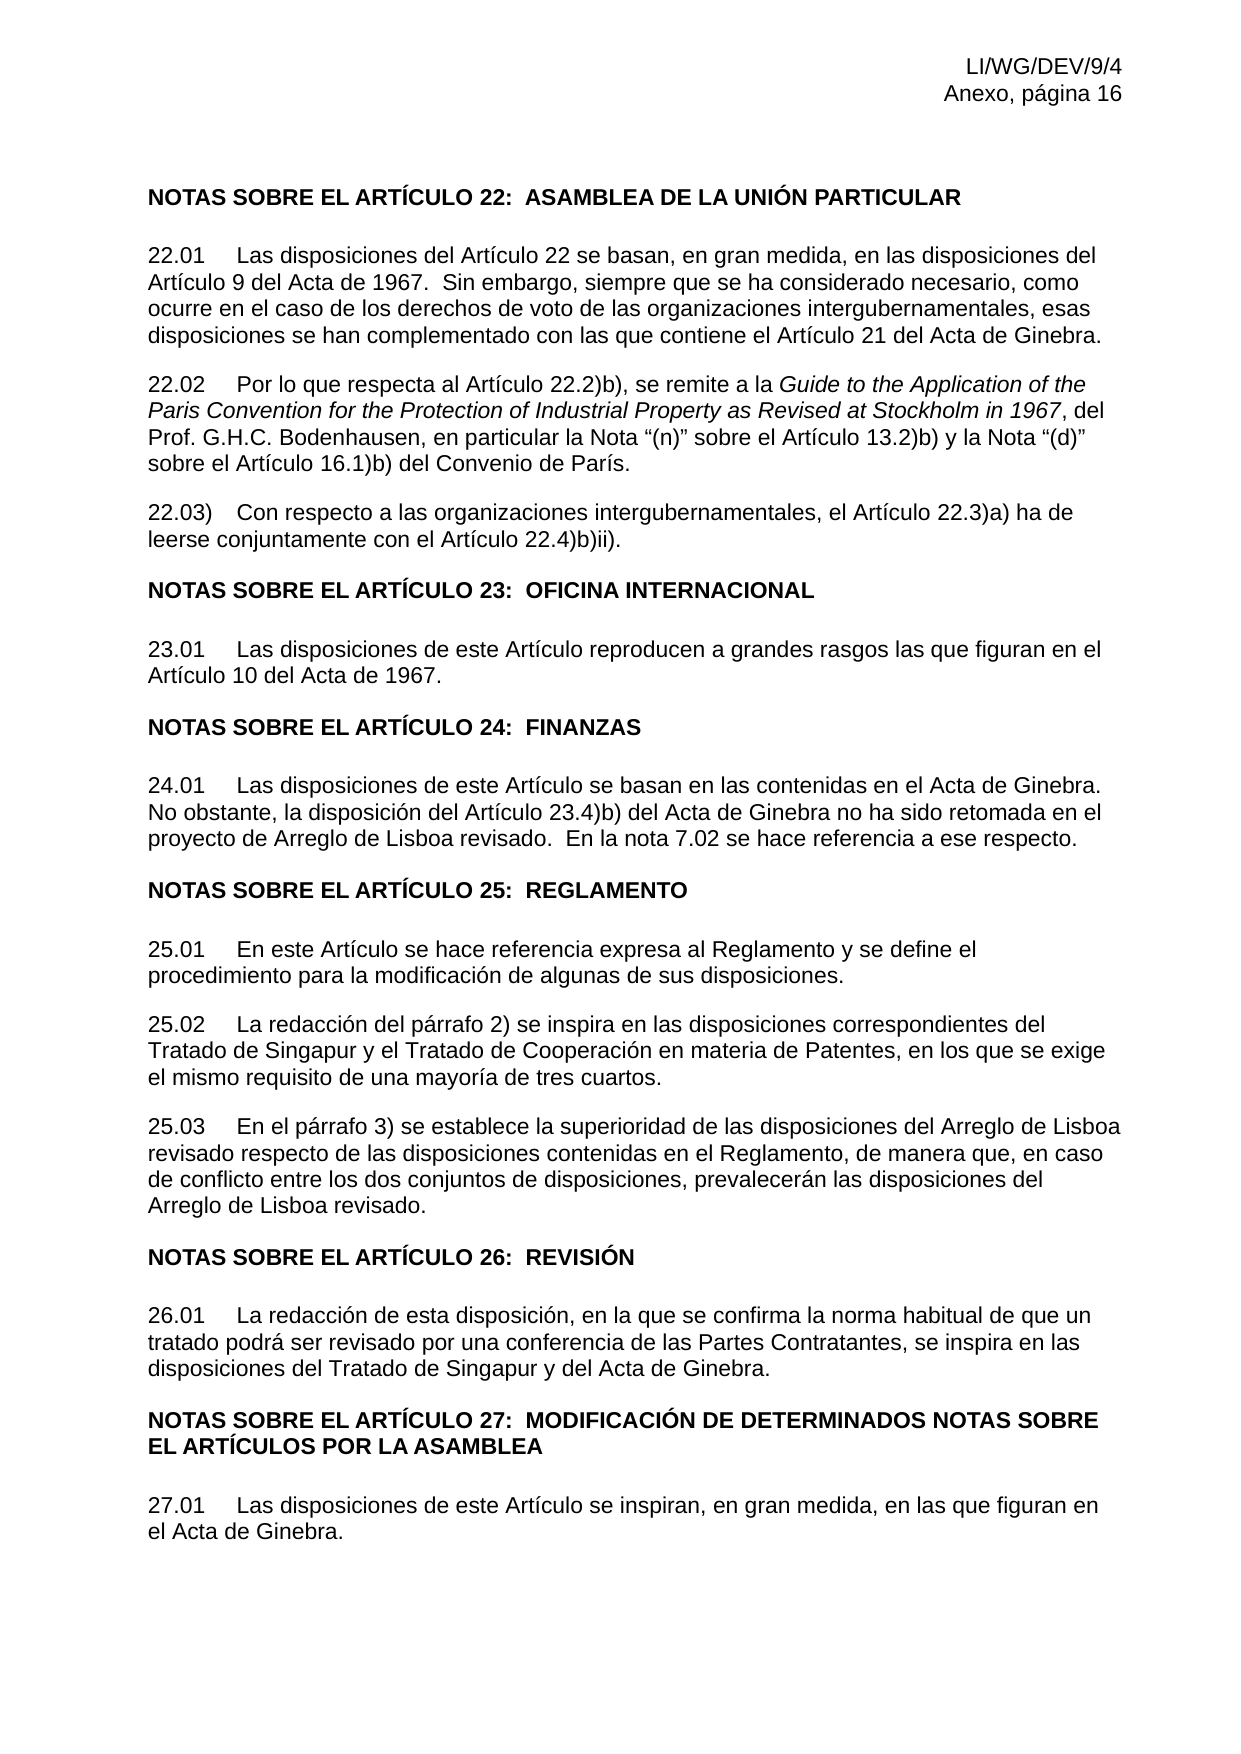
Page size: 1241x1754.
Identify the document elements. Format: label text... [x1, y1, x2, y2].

list 22.02 Por lo que respecta al Artículo 22.2)b), se remite a la Guide to the Application of the Paris Convention for the Protection of Industrial Property as Revised at Stockholm in 1967, del Prof. G.H.C. Bodenhausen, en particular la Nota “(n)” sobre el Artículo 13.2)b) y la Nota “(d)” sobre el Artículo 16.1)b) del Convenio de París. [148, 371, 1122, 476]
subtitle NOTAS SOBRE EL ARTÍCULO 27: MODIFICACIÓN DE DETERMINADOS NOTAS SOBRE EL ARTÍCULOS POR LA ASAMBLEA [148, 1407, 1122, 1459]
subtitle NOTAS SOBRE EL ARTÍCULO 22: ASAMBLEA DE LA UNIÓN PARTICULAR [148, 183, 1122, 210]
list 22.01 Las disposiciones del Artículo 22 se basan, en gran medida, en las disposiciones del Artículo 9 del Acta de 1967. Sin embargo, siempre que se ha considerado necesario, como ocurre en el caso de los derechos de voto de las organizaciones intergubernamentales, esas disposiciones se han complementado con las que contiene el Artículo 21 del Acta de Ginebra. [148, 242, 1122, 348]
list 25.03 En el párrafo 3) se establece la superioridad de las disposiciones del Arreglo de Lisboa revisado respecto de las disposiciones contenidas en el Reglamento, de manera que, en caso de conflicto entre los dos conjuntos de disposiciones, prevalecerán las disposiciones del Arreglo de Lisboa revisado. [148, 1113, 1122, 1218]
list 24.01 Las disposiciones de este Artículo se basan en las contenidas en el Acta de Ginebra. No obstante, la disposición del Artículo 23.4)b) del Acta de Ginebra no ha sido retomada en el proyecto de Arreglo de Lisboa revisado. En la nota 7.02 se hace referencia a ese respecto. [148, 772, 1122, 852]
subtitle NOTAS SOBRE EL ARTÍCULO 23: OFICINA INTERNACIONAL [148, 577, 1122, 603]
list 25.02 La redacción del párrafo 2) se inspira en las disposiciones correspondientes del Tratado de Singapur y el Tratado de Cooperación en materia de Patentes, en los que se exige el mismo requisito de una mayoría de tres cuartos. [148, 1011, 1122, 1090]
list 25.01 En este Artículo se hace referencia expresa al Reglamento y se define el procedimiento para la modificación de algunas de sus disposiciones. [148, 936, 1122, 988]
list 23.01 Las disposiciones de este Artículo reproducen a grandes rasgos las que figuran en el Artículo 10 del Acta de 1967. [148, 636, 1122, 688]
subtitle NOTAS SOBRE EL ARTÍCULO 25: REGLAMENTO [148, 877, 1122, 903]
subtitle NOTAS SOBRE EL ARTÍCULO 24: FINANZAS [148, 713, 1122, 740]
list 26.01 La redacción de esta disposición, en la que se confirma la norma habitual de que un tratado podrá ser revisado por una conferencia de las Partes Contratantes, se inspira en las disposiciones del Tratado de Singapur y del Acta de Ginebra. [148, 1302, 1122, 1382]
list 22.03) Con respecto a las organizaciones intergubernamentales, el Artículo 22.3)a) ha de leerse conjuntamente con el Artículo 22.4)b)ii). [148, 499, 1122, 552]
subtitle NOTAS SOBRE EL ARTÍCULO 26: REVISIÓN [148, 1243, 1122, 1270]
list 27.01 Las disposiciones de este Artículo se inspiran, en gran medida, en las que figuran en el Acta de Ginebra. [148, 1492, 1122, 1544]
